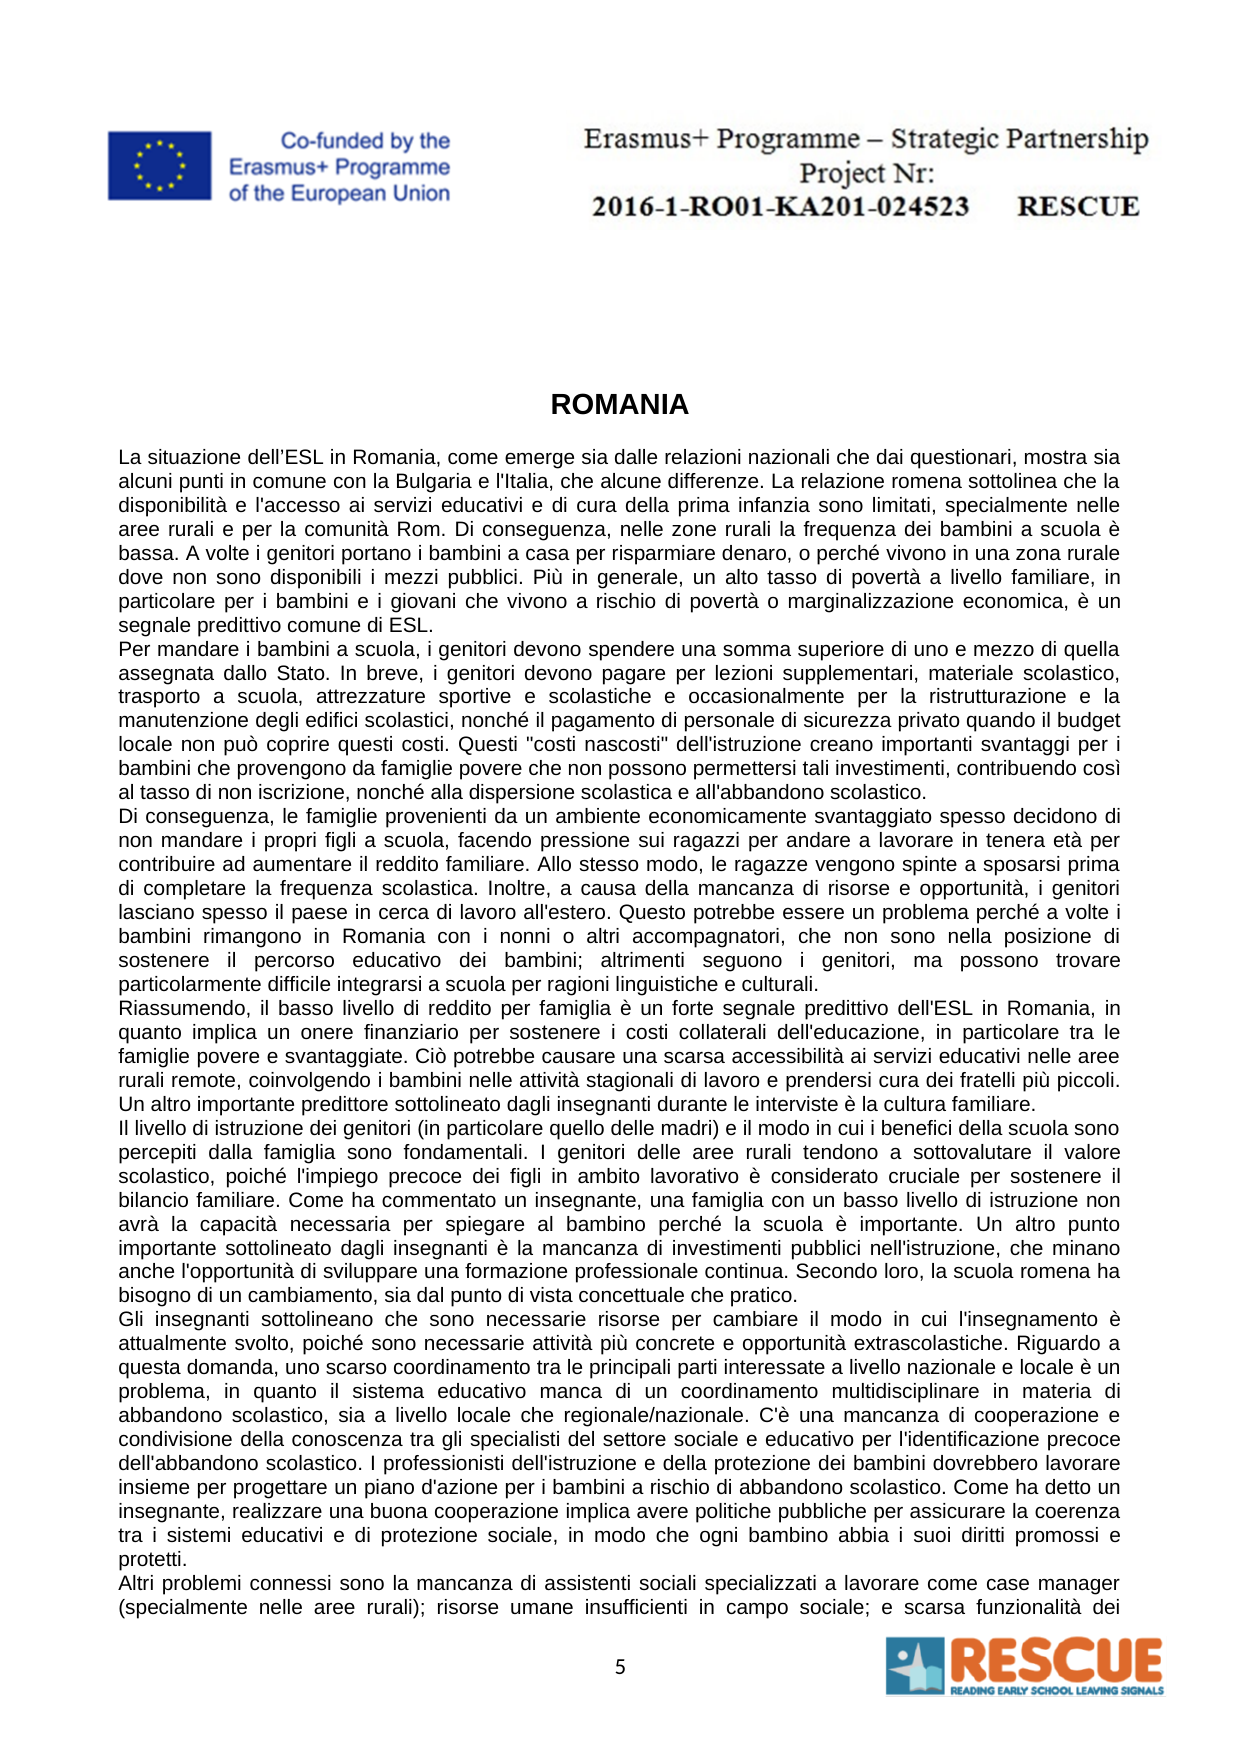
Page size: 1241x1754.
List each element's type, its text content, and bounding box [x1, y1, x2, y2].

text Il livello di istruzione dei genitori (in particolare quello delle madri) e il modo in cui i benefici della scuola sono percepiti dalla famiglia sono fondamentali. I genitori delle aree rurali tendono a sottovalutare il valore scolastico, poiché l'impiego precoce dei figli in ambito lavorativo è considerato cruciale per sostenere il bilancio familiare. Come ha commentato un insegnante, una famiglia con un basso livello di istruzione non avrà la capacità necessaria per spiegare al bambino perché la scuola è importante. Un altro punto importante sottolineato dagli insegnanti è la mancanza di investimenti pubblici nell'istruzione, che minano anche l'opportunità di sviluppare una formazione professionale continua. Secondo loro, la scuola romena ha bisogno di un cambiamento, sia dal punto di vista concettuale che pratico. [118, 1116, 1122, 1307]
text Riassumendo, il basso livello di reddito per famiglia è un forte segnale predittivo dell'ESL in Romania, in quanto implica un onere finanziario per sostenere i costi collaterali dell'educazione, in particolare tra le famiglie povere e svantaggiate. Ciò potrebbe causare una scarsa accessibilità ai servizi educativi nelle aree rurali remote, coinvolgendo i bambini nelle attività stagionali di lavoro e prendersi cura dei fratelli più piccoli. Un altro importante predittore sottolineato dagli insegnanti durante le interviste è la cultura familiare. [118, 996, 1122, 1116]
text La situazione dell’ESL in Romania, come emerge sia dalle relazioni nazionali che dai questionari, mostra sia alcuni punti in comune con la Bulgaria e l'Italia, che alcune differenze. La relazione romena sottolinea che la disponibilità e l'accesso ai servizi educativi e di cura della prima infanzia sono limitati, specialmente nelle aree rurali e per la comunità Rom. Di conseguenza, nelle zone rurali la frequenza dei bambini a scuola è bassa. A volte i genitori portano i bambini a casa per risparmiare denaro, o perché vivono in una zona rurale dove non sono disponibili i mezzi pubblici. Più in generale, un alto tasso di povertà a livello familiare, in particolare per i bambini e i giovani che vivono a rischio di povertà o marginalizzazione economica, è un segnale predittivo comune di ESL. [118, 445, 1122, 636]
text Di conseguenza, le famiglie provenienti da un ambiente economicamente svantaggiato spesso decidono di non mandare i propri figli a scuola, facendo pressione sui ragazzi per andare a lavorare in tenera età per contribuire ad aumentare il reddito familiare. Allo stesso modo, le ragazze vengono spinte a sposarsi prima di completare la frequenza scolastica. Inoltre, a causa della mancanza di risorse e opportunità, i genitori lasciano spesso il paese in cerca di lavoro all'estero. Questo potrebbe essere un problema perché a volte i bambini rimangono in Romania con i nonni o altri accompagnatori, che non sono nella posizione di sostenere il percorso educativo dei bambini; altrimenti seguono i genitori, ma possono trovare particolarmente difficile integrarsi a scuola per ragioni linguistiche e culturali. [118, 804, 1122, 996]
text Gli insegnanti sottolineano che sono necessarie risorse per cambiare il modo in cui l'insegnamento è attualmente svolto, poiché sono necessarie attività più concrete e opportunità extrascolastiche. Riguardo a questa domanda, uno scarso coordinamento tra le principali parti interessate a livello nazionale e locale è un problema, in quanto il sistema educativo manca di un coordinamento multidisciplinare in materia di abbandono scolastico, sia a livello locale che regionale/nazionale. C'è una mancanza di cooperazione e condivisione della conoscenza tra gli specialisti del settore sociale e educativo per l'identificazione precoce dell'abbandono scolastico. I professionisti dell'istruzione e della protezione dei bambini dovrebbero lavorare insieme per progettare un piano d'azione per i bambini a rischio di abbandono scolastico. Come ha detto un insegnante, realizzare una buona cooperazione implica avere politiche pubbliche per assicurare la coerenza tra i sistemi educativi e di protezione sociale, in modo che ogni bambino abbia i suoi diritti promossi e protetti. [118, 1307, 1122, 1571]
picture [564, 110, 1162, 229]
text Per mandare i bambini a scuola, i genitori devono spendere una somma superiore di uno e mezzo di quella assegnata dallo Stato. In breve, i genitori devono pagare per lezioni supplementari, materiale scolastico, trasporto a scuola, attrezzature sportive e scolastiche e occasionalmente per la ristrutturazione e la manutenzione degli edifici scolastici, nonché il pagamento di personale di sicurezza privato quando il budget locale non può coprire questi costi. Questi "costi nascosti" dell'istruzione creano importanti svantaggi per i bambini che provengono da famiglie povere che non possono permettersi tali investimenti, contribuendo così al tasso di non iscrizione, nonché alla dispersione scolastica e all'abbandono scolastico. [118, 636, 1122, 804]
picture [83, 110, 468, 219]
text ROMANIA [118, 387, 1122, 421]
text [118, 1571, 1122, 1619]
picture [885, 1636, 1167, 1697]
